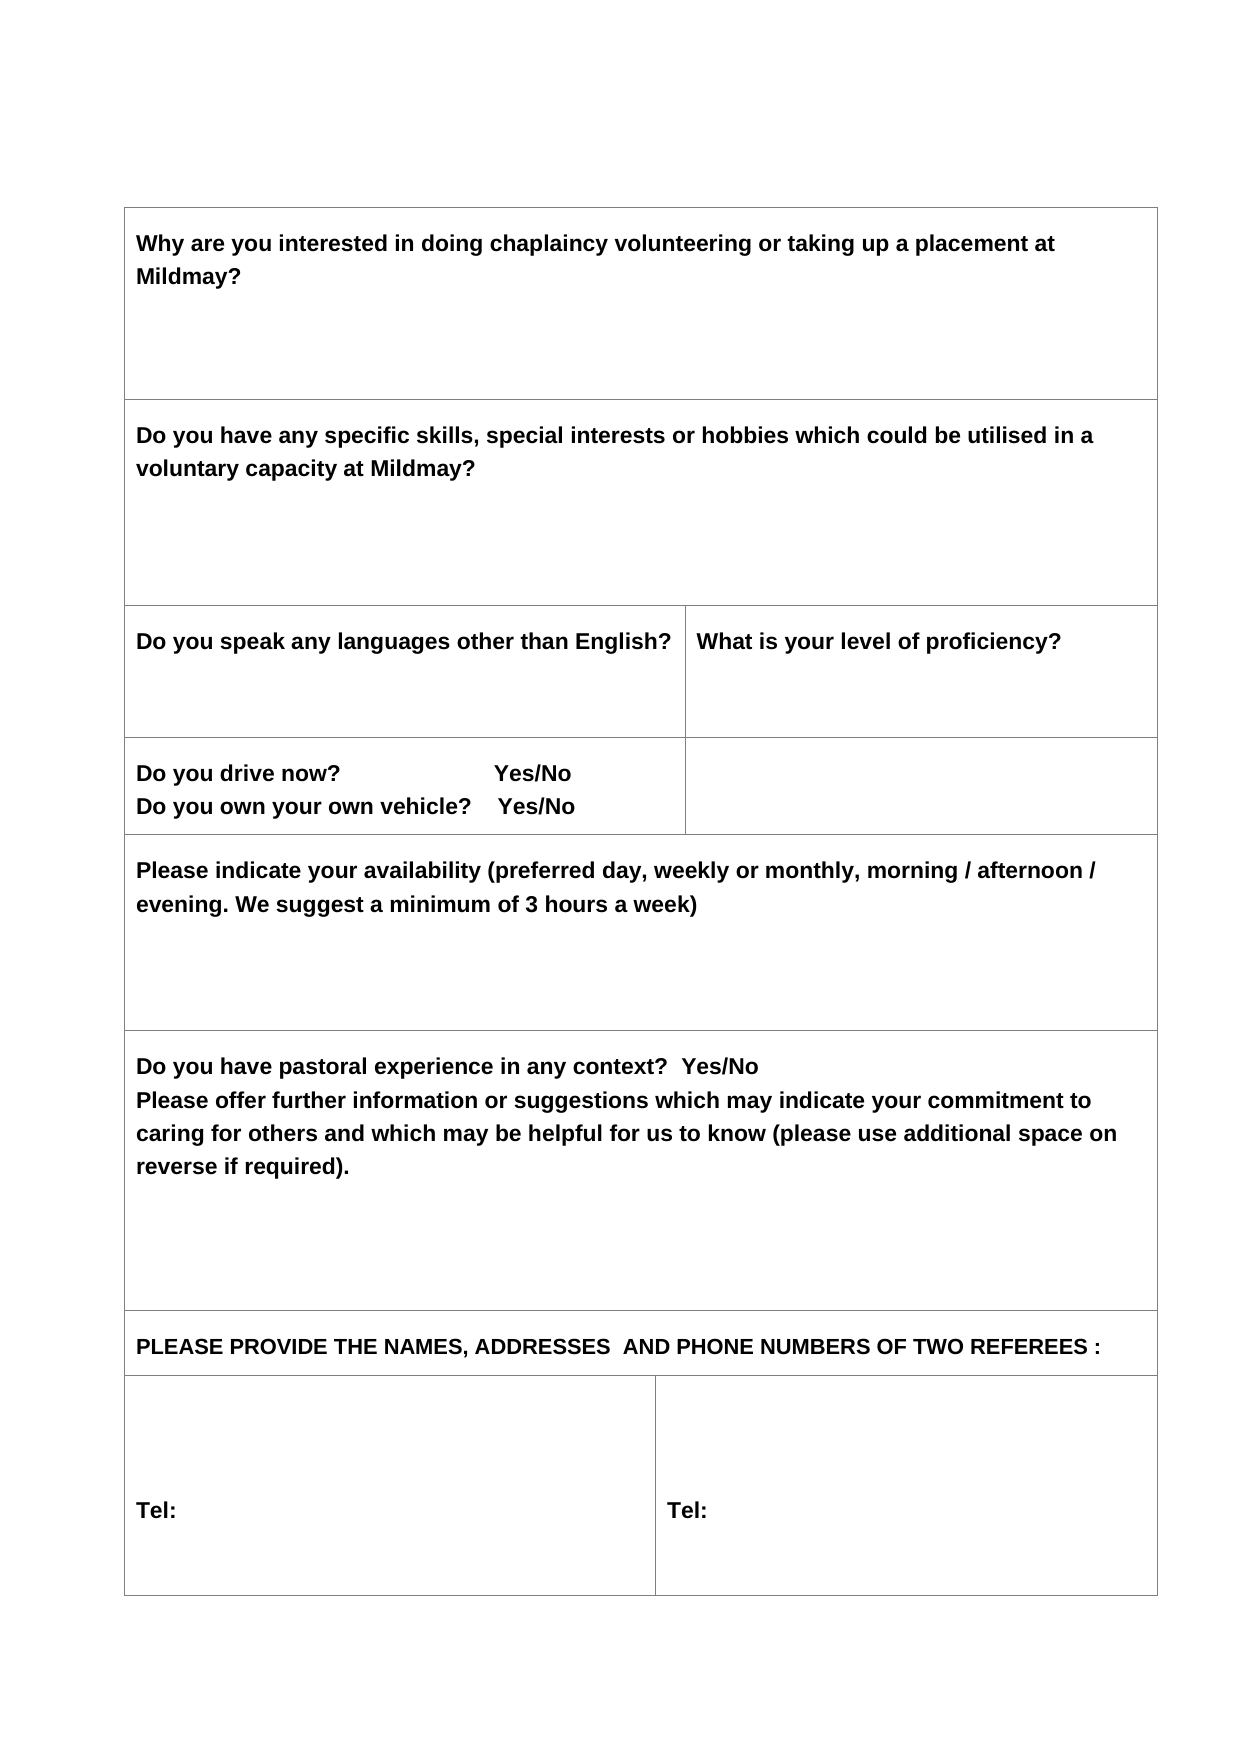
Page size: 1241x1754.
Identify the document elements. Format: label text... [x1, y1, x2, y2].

table_cell Please indicate your availability (preferred day, weekly or monthly, morning / afternoon / evening. We suggest a minimum of 3 hours a week) [125, 835, 1157, 1030]
table_cell Do you have pastoral experience in any context? Yes/No Please offer further information or suggestions which may indicate your commitment to caring for others and which may be helpful for us to know (please use additional space on reverse if required). [125, 1031, 1157, 1310]
table_cell Do you drive now? Yes/No Do you own your own vehicle? Yes/No [125, 738, 685, 834]
table_cell Do you speak any languages other than English? [125, 606, 685, 737]
table_cell What is your level of proficiency? [686, 606, 1157, 737]
table_cell Why are you interested in doing chaplaincy volunteering or taking up a placement at Mildmay? [125, 208, 1157, 399]
table_cell Tel: [656, 1376, 1157, 1595]
table_cell Do you have any specific skills, special interests or hobbies which could be utilised in a voluntary capacity at Mildmay? [125, 400, 1157, 605]
table_cell [686, 738, 1157, 834]
table_cell PLEASE PROVIDE THE NAMES, ADDRESSES AND PHONE NUMBERS OF TWO REFEREES : [125, 1311, 1157, 1374]
table_cell Tel: [125, 1376, 655, 1595]
